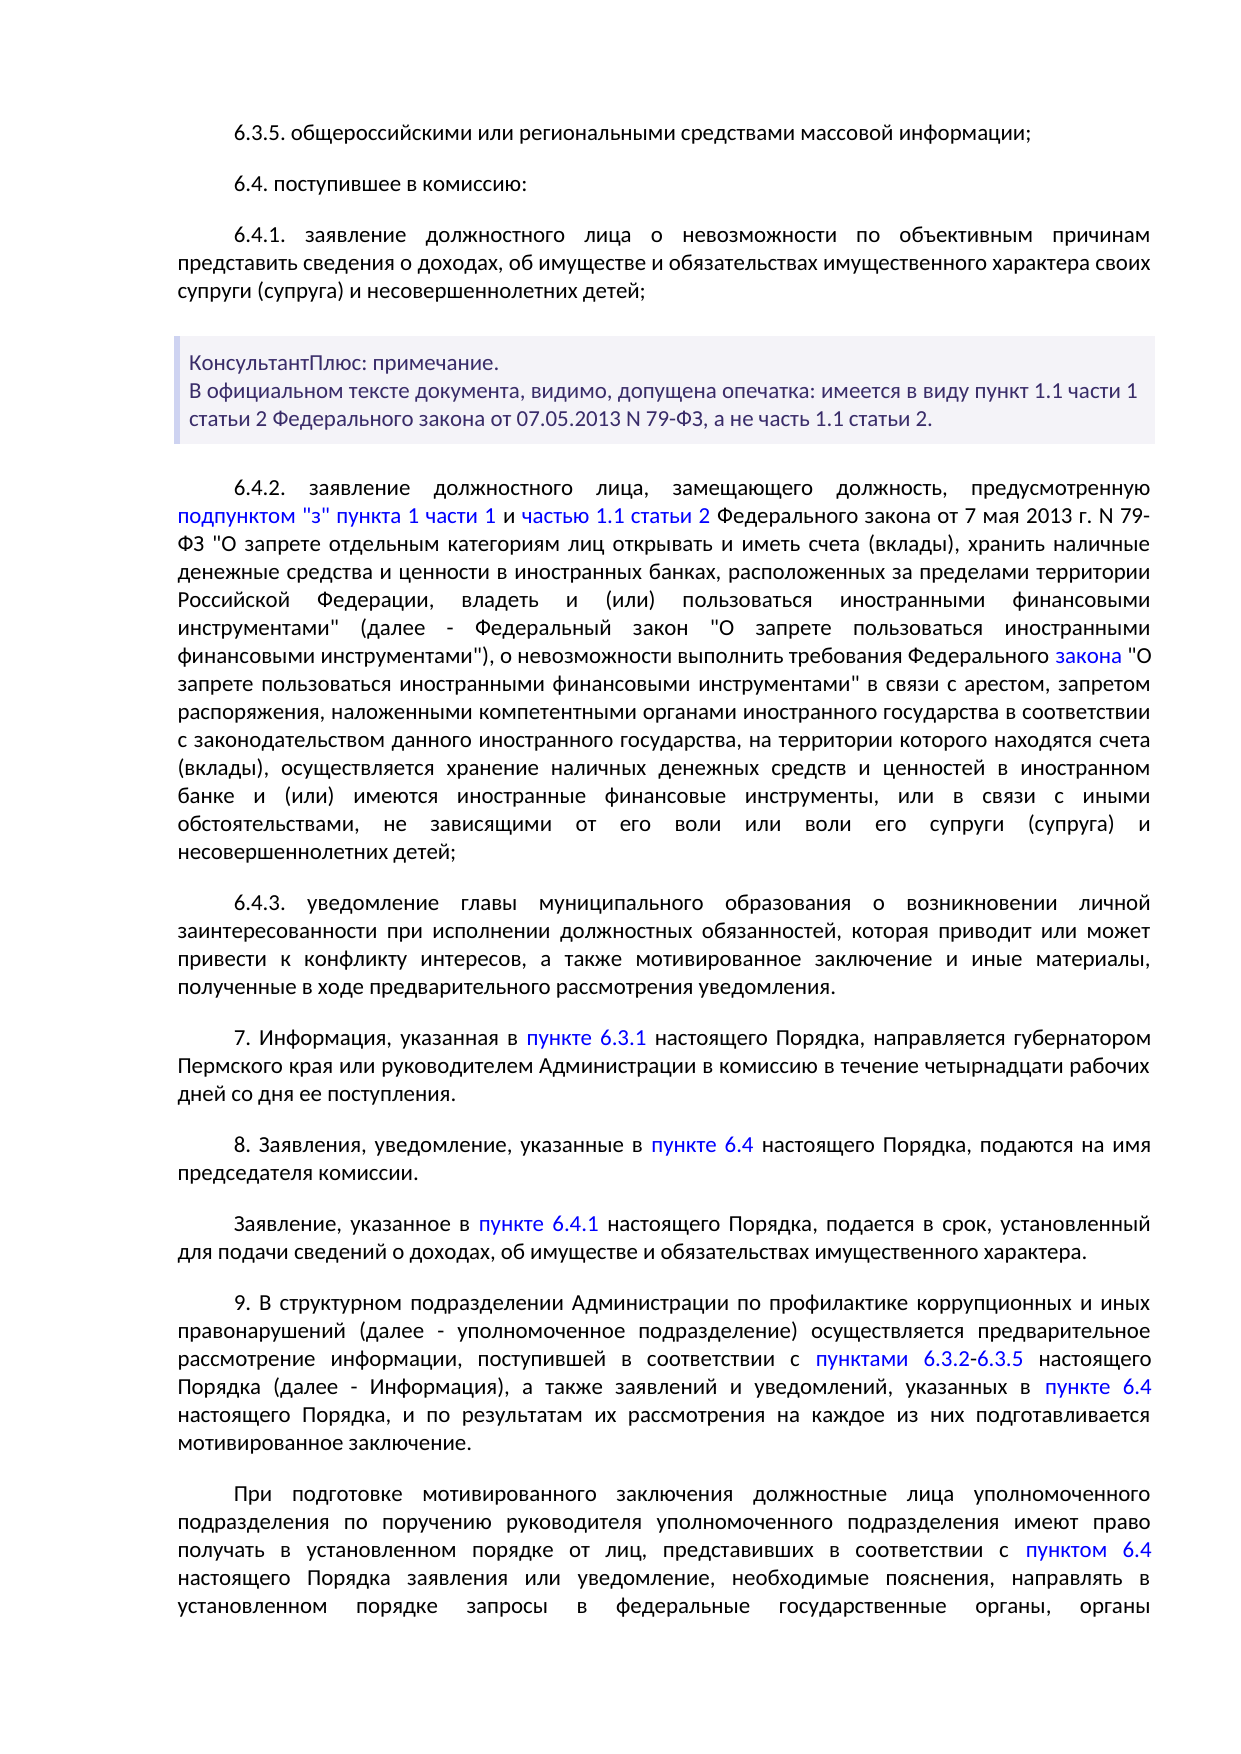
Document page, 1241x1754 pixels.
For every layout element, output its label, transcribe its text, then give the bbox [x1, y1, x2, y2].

text 6.4.2. заявление должностного лица, замещающего должность, предусмотренную подпунктом "з" пункта 1 части 1 и частью 1.1 статьи 2 Федерального закона от 7 мая 2013 г. N 79-ФЗ "О запрете отдельным категориям лиц открывать и иметь счета (вклады), хранить наличные денежные средства и ценности в иностранных банках, расположенных за пределами территории Российской Федерации, владеть и (или) пользоваться иностранными финансовыми инструментами" (далее - Федеральный закон "О запрете пользоваться иностранными финансовыми инструментами"), о невозможности выполнить требования Федерального закона "О запрете пользоваться иностранными финансовыми инструментами" в связи с арестом, запретом распоряжения, наложенными компетентными органами иностранного государства в соответствии с законодательством данного иностранного государства, на территории которого находятся счета (вклады), осуществляется хранение наличных денежных средств и ценностей в иностранном банке и (или) имеются иностранные финансовые инструменты, или в связи с иными обстоятельствами, не зависящими от его воли или воли его супруги (супруга) и несовершеннолетних детей; [177, 473, 1152, 865]
table_header КонсультантПлюс: примечание. В официальном тексте документа, видимо, допущена опечатка: имеется в виду пункт 1.1 части 1 статьи 2 Федерального закона от 07.05.2013 N 79-ФЗ, а не часть 1.1 статьи 2. [180, 336, 1149, 444]
text 6.4. поступившее в комиссию: [177, 169, 1152, 197]
text 7. Информация, указанная в пункте 6.3.1 настоящего Порядка, направляется губернатором Пермского края или руководителем Администрации в комиссию в течение четырнадцати рабочих дней со дня ее поступления. [177, 1023, 1152, 1107]
text Заявление, указанное в пункте 6.4.1 настоящего Порядка, подается в срок, установленный для подачи сведений о доходах, об имуществе и обязательствах имущественного характера. [177, 1209, 1152, 1265]
text 6.4.3. уведомление главы муниципального образования о возникновении личной заинтересованности при исполнении должностных обязанностей, которая приводит или может привести к конфликту интересов, а также мотивированное заключение и иные материалы, полученные в ходе предварительного рассмотрения уведомления. [177, 888, 1152, 1000]
text 6.3.5. общероссийскими или региональными средствами массовой информации; [177, 118, 1152, 146]
text 9. В структурном подразделении Администрации по профилактике коррупционных и иных правонарушений (далее - уполномоченное подразделение) осуществляется предварительное рассмотрение информации, поступившей в соответствии с пунктами 6.3.2-6.3.5 настоящего Порядка (далее - Информация), а также заявлений и уведомлений, указанных в пункте 6.4 настоящего Порядка, и по результатам их рассмотрения на каждое из них подготавливается мотивированное заключение. [177, 1288, 1152, 1456]
text 8. Заявления, уведомление, указанные в пункте 6.4 настоящего Порядка, подаются на имя председателя комиссии. [177, 1130, 1152, 1186]
text 6.4.1. заявление должностного лица о невозможности по объективным причинам представить сведения о доходах, об имуществе и обязательствах имущественного характера своих супруги (супруга) и несовершеннолетних детей; [177, 220, 1152, 304]
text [177, 1479, 1152, 1619]
